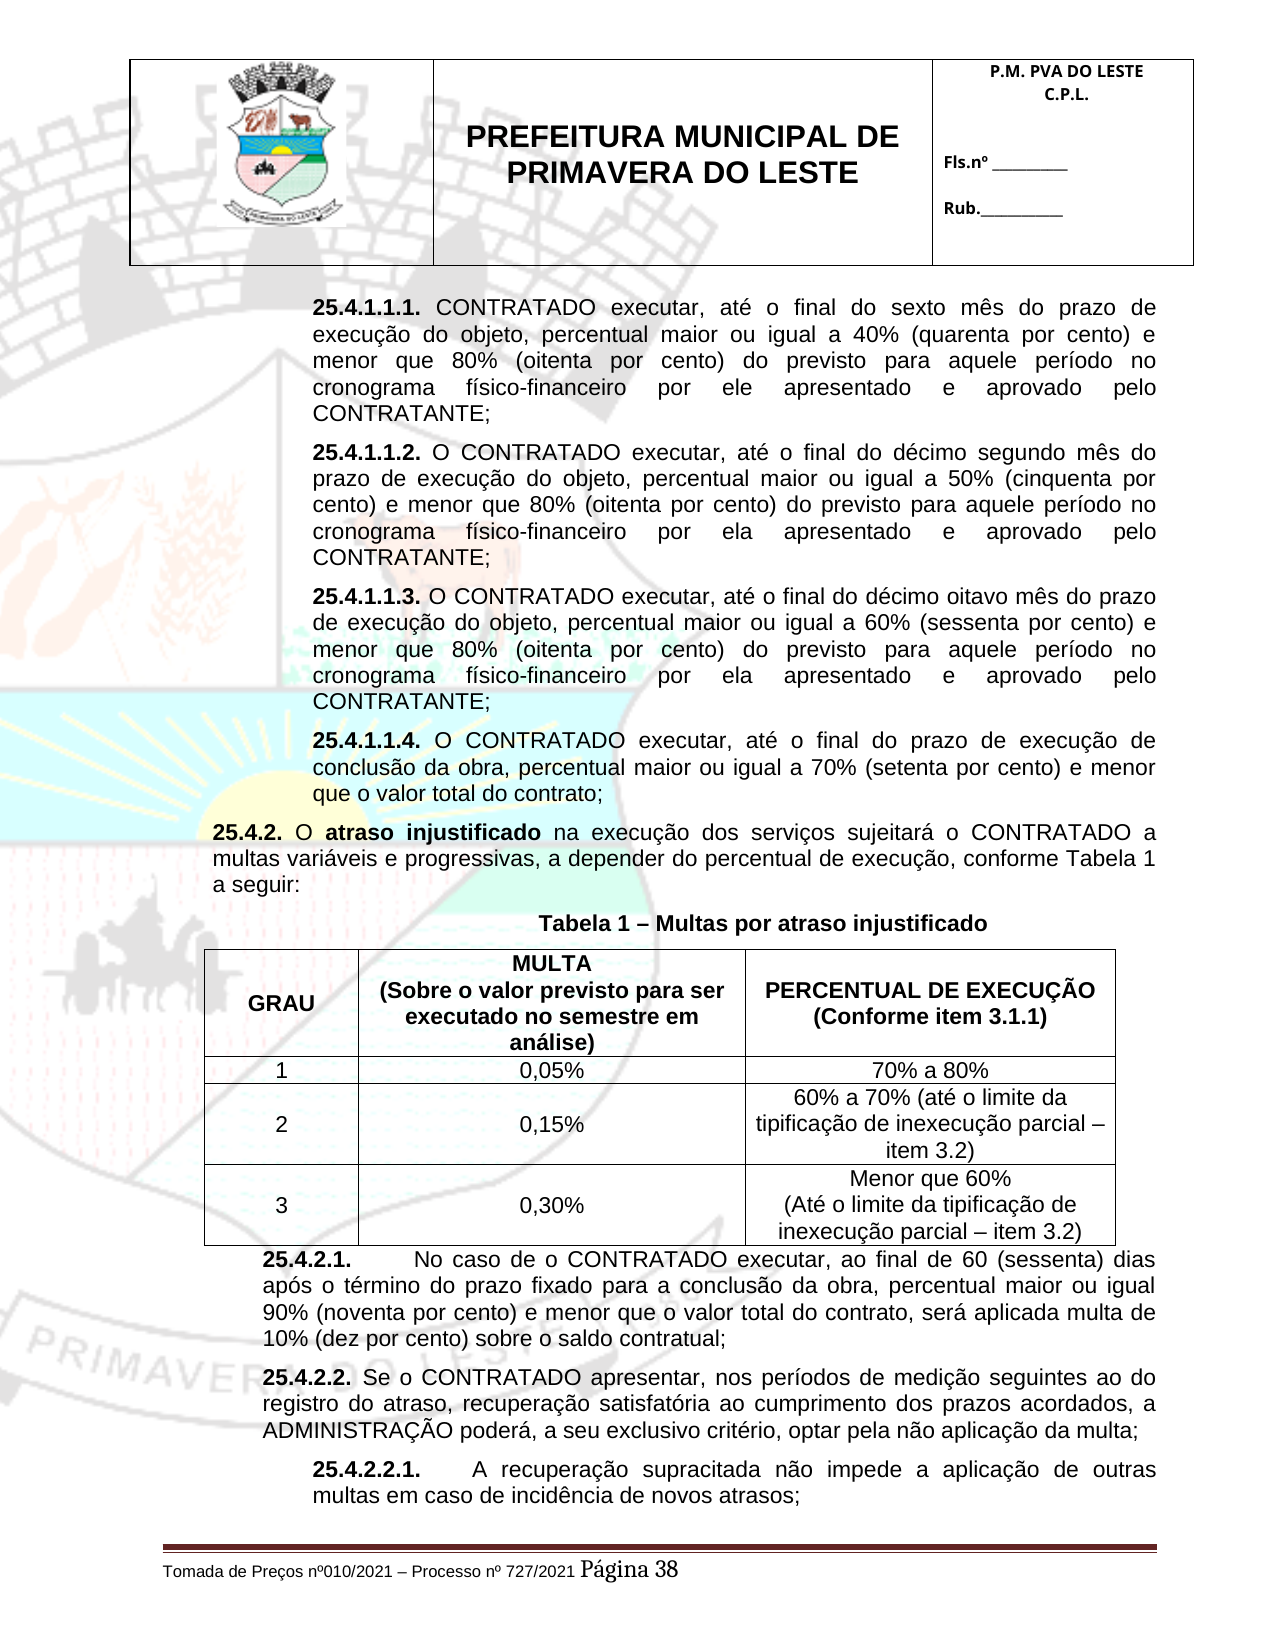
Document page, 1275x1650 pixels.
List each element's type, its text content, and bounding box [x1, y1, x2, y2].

text 25.4.1.1.1. CONTRATADO executar, até o final do sexto mês do prazo de execução do objeto, percentual maior ou igual a 40% (quarenta por cento) e menor que 80% (oitenta por cento) do previsto para aquele período no cronograma físico-financeiro por ele apresentado e aprovado pelo CONTRATANTE; [312, 294, 1157, 426]
text 25.4.2. O atraso injustificado na execução dos serviços sujeitará o CONTRATADO a multas variáveis e progressivas, a depender do percentual de execução, conforme Tabela 1 a seguir: [212, 819, 1157, 898]
table_cell 60% a 70% (até o limite da tipificação de inexecução parcial – item 3.2) [746, 1084, 1115, 1164]
table_cell 2 [205, 1084, 358, 1164]
table_header MULTA (Sobre o valor previsto para ser executado no semestre em análise) [359, 950, 745, 1056]
table_cell 0,30% [359, 1165, 745, 1245]
list 25.4.2.1. No caso de o CONTRATADO executar, ao final de 60 (sessenta) dias após o término do prazo fixado para a conclusão da obra, percentual maior ou igual 90% (noventa por cento) e menor que o valor total do contrato, será aplicada multa de 10% (dez por cento) sobre o saldo contratual; [262, 1246, 1157, 1352]
table_cell 3 [205, 1165, 358, 1245]
list 25.4.2.2.1. A recuperação supracitada não impede a aplicação de outras multas em caso de incidência de novos atrasos; [312, 1456, 1157, 1508]
table_cell 0,15% [359, 1084, 745, 1164]
list Tabela 1 – Multas por atraso injustificado [310, 910, 1216, 937]
table_cell 70% a 80% [746, 1057, 1115, 1083]
table_cell 1 [205, 1057, 358, 1083]
text 25.4.1.1.3. O CONTRATADO executar, até o final do décimo oitavo mês do prazo de execução do objeto, percentual maior ou igual a 60% (sessenta por cento) e menor que 80% (oitenta por cento) do previsto para aquele período no cronograma físico-financeiro por ela apresentado e aprovado pelo CONTRATANTE; [312, 583, 1157, 715]
text 25.4.1.1.4. O CONTRATADO executar, até o final do prazo de execução de conclusão da obra, percentual maior ou igual a 70% (setenta por cento) e menor que o valor total do contrato; [312, 727, 1157, 806]
table_cell 0,05% [359, 1057, 745, 1083]
table_header GRAU [205, 950, 358, 1056]
picture [216, 60, 347, 227]
table_header PERCENTUAL DE EXECUÇÃO (Conforme item 3.1.1) [746, 950, 1115, 1056]
list 25.4.1.1.2. O CONTRATADO executar, até o final do décimo segundo mês do prazo de execução do objeto, percentual maior ou igual a 50% (cinquenta por cento) e menor que 80% (oitenta por cento) do previsto para aquele período no cronograma físico-financeiro por ela apresentado e aprovado pelo CONTRATANTE; [312, 439, 1157, 570]
list 25.4.2.2. Se o CONTRATADO apresentar, nos períodos de medição seguintes ao do registro do atraso, recuperação satisfatória ao cumprimento dos prazos acordados, a ADMINISTRAÇÃO poderá, a seu exclusivo critério, optar pela não aplicação da multa; [262, 1364, 1157, 1443]
table_cell Menor que 60% (Até o limite da tipificação de inexecução parcial – item 3.2) [746, 1165, 1115, 1245]
